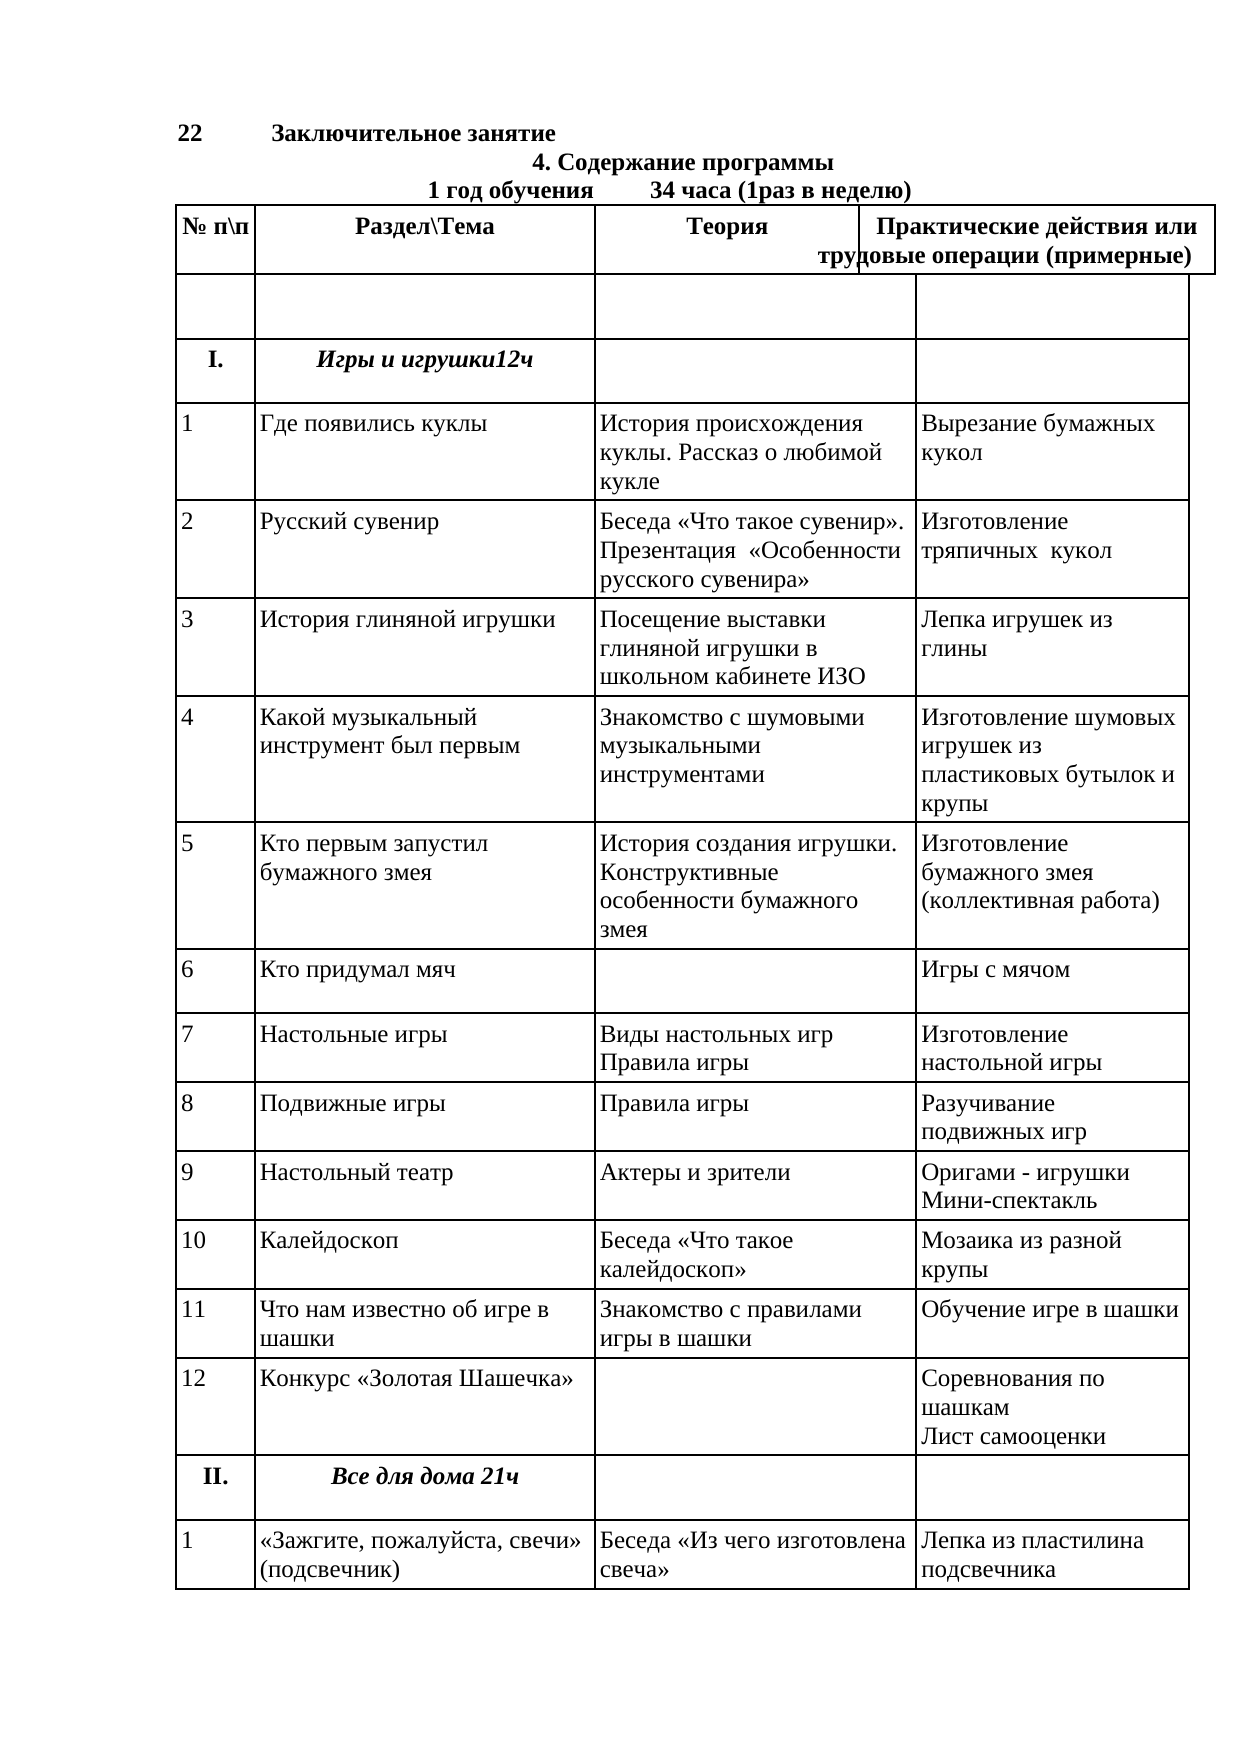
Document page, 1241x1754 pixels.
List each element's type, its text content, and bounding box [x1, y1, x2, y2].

table_cell Беседа «Что такое сувенир». Презентация «Особенности русского сувенира» [596, 501, 915, 597]
table_cell Вырезание бумажных кукол [917, 404, 1188, 499]
table_cell Изготовление шумовых игрушек из пластиковых бутылок и крупы [917, 697, 1188, 821]
table_cell Оригами - игрушки Мини-спектакль [917, 1152, 1188, 1219]
table_header № п\п [177, 206, 254, 273]
table_cell 11 [177, 1290, 254, 1357]
table_cell [596, 1359, 915, 1454]
table_cell Игры с мячом [917, 950, 1188, 1012]
table_cell Актеры и зрители [596, 1152, 915, 1219]
table_cell 8 [177, 1083, 254, 1150]
table_cell Игры и игрушки12ч [256, 340, 594, 402]
table_cell «Зажгите, пожалуйста, свечи» (подсвечник) [256, 1521, 594, 1587]
table_cell [917, 340, 1188, 402]
table_cell Разучивание подвижных игр [917, 1083, 1188, 1150]
table_cell [596, 340, 915, 402]
table_cell [596, 1456, 915, 1518]
table_cell Калейдоскоп [256, 1221, 594, 1288]
table_cell Беседа «Из чего изготовлена свеча» [596, 1521, 915, 1587]
table_cell 4 [177, 697, 254, 821]
table_cell [177, 275, 254, 337]
table_cell Изготовление бумажного змея (коллективная работа) [917, 823, 1188, 948]
table_cell Где появились куклы [256, 404, 594, 499]
table_cell 2 [177, 501, 254, 597]
table_cell 9 [177, 1152, 254, 1219]
table_cell 1 [177, 404, 254, 499]
table_header Теория [596, 206, 858, 273]
table_cell История создания игрушки. Конструктивные особенности бумажного змея [596, 823, 915, 948]
table_cell Знакомство с шумовыми музыкальными инструментами [596, 697, 915, 821]
table_cell I. [177, 340, 254, 402]
table_cell 5 [177, 823, 254, 948]
table_cell Русский сувенир [256, 501, 594, 597]
table_cell Кто первым запустил бумажного змея [256, 823, 594, 948]
table_cell Настольный театр [256, 1152, 594, 1219]
table_cell [596, 950, 915, 1012]
table_cell Обучение игре в шашки [917, 1290, 1188, 1357]
text 4. Содержание программы [215, 147, 1152, 176]
table_cell Изготовление тряпичных кукол [917, 501, 1188, 597]
table_cell 3 [177, 599, 254, 695]
table_cell Соревнования по шашкам Лист самооценки [917, 1359, 1188, 1454]
table_cell Посещение выставки глиняной игрушки в школьном кабинете ИЗО [596, 599, 915, 695]
table_cell Конкурс «Золотая Шашечка» [256, 1359, 594, 1454]
table_cell Беседа «Что такое калейдоскоп» [596, 1221, 915, 1288]
table_cell История глиняной игрушки [256, 599, 594, 695]
table_cell Все для дома 21ч [256, 1456, 594, 1518]
table_cell Лепка игрушек из глины [917, 599, 1188, 695]
text 22 Заключительное занятие [177, 118, 1152, 147]
table_cell Изготовление настольной игры [917, 1014, 1188, 1081]
table_cell 12 [177, 1359, 254, 1454]
table_cell [917, 275, 1188, 337]
table_cell Лепка из пластилина подсвечника [917, 1521, 1188, 1587]
table_cell 10 [177, 1221, 254, 1288]
table_cell Мозаика из разной крупы [917, 1221, 1188, 1288]
table_cell II. [177, 1456, 254, 1518]
table_header Раздел\Тема [256, 206, 594, 273]
table_cell Виды настольных игр Правила игры [596, 1014, 915, 1081]
table_cell 6 [177, 950, 254, 1012]
table_cell 7 [177, 1014, 254, 1081]
table_cell Подвижные игры [256, 1083, 594, 1150]
table_cell Знакомство с правилами игры в шашки [596, 1290, 915, 1357]
table_cell [256, 275, 594, 337]
text 1 год обучения 34 часа (1раз в неделю) [252, 176, 1152, 204]
table_cell История происхождения куклы. Рассказ о любимой кукле [596, 404, 915, 499]
table_cell Настольные игры [256, 1014, 594, 1081]
table_cell Кто придумал мяч [256, 950, 594, 1012]
table_cell Правила игры [596, 1083, 915, 1150]
table_cell [596, 275, 915, 337]
table_cell Какой музыкальный инструмент был первым [256, 697, 594, 821]
table_cell 1 [177, 1521, 254, 1587]
table_cell Что нам известно об игре в шашки [256, 1290, 594, 1357]
table_cell [917, 1456, 1188, 1518]
table_header Практические действия или трудовые операции (примерные) [860, 206, 1214, 273]
